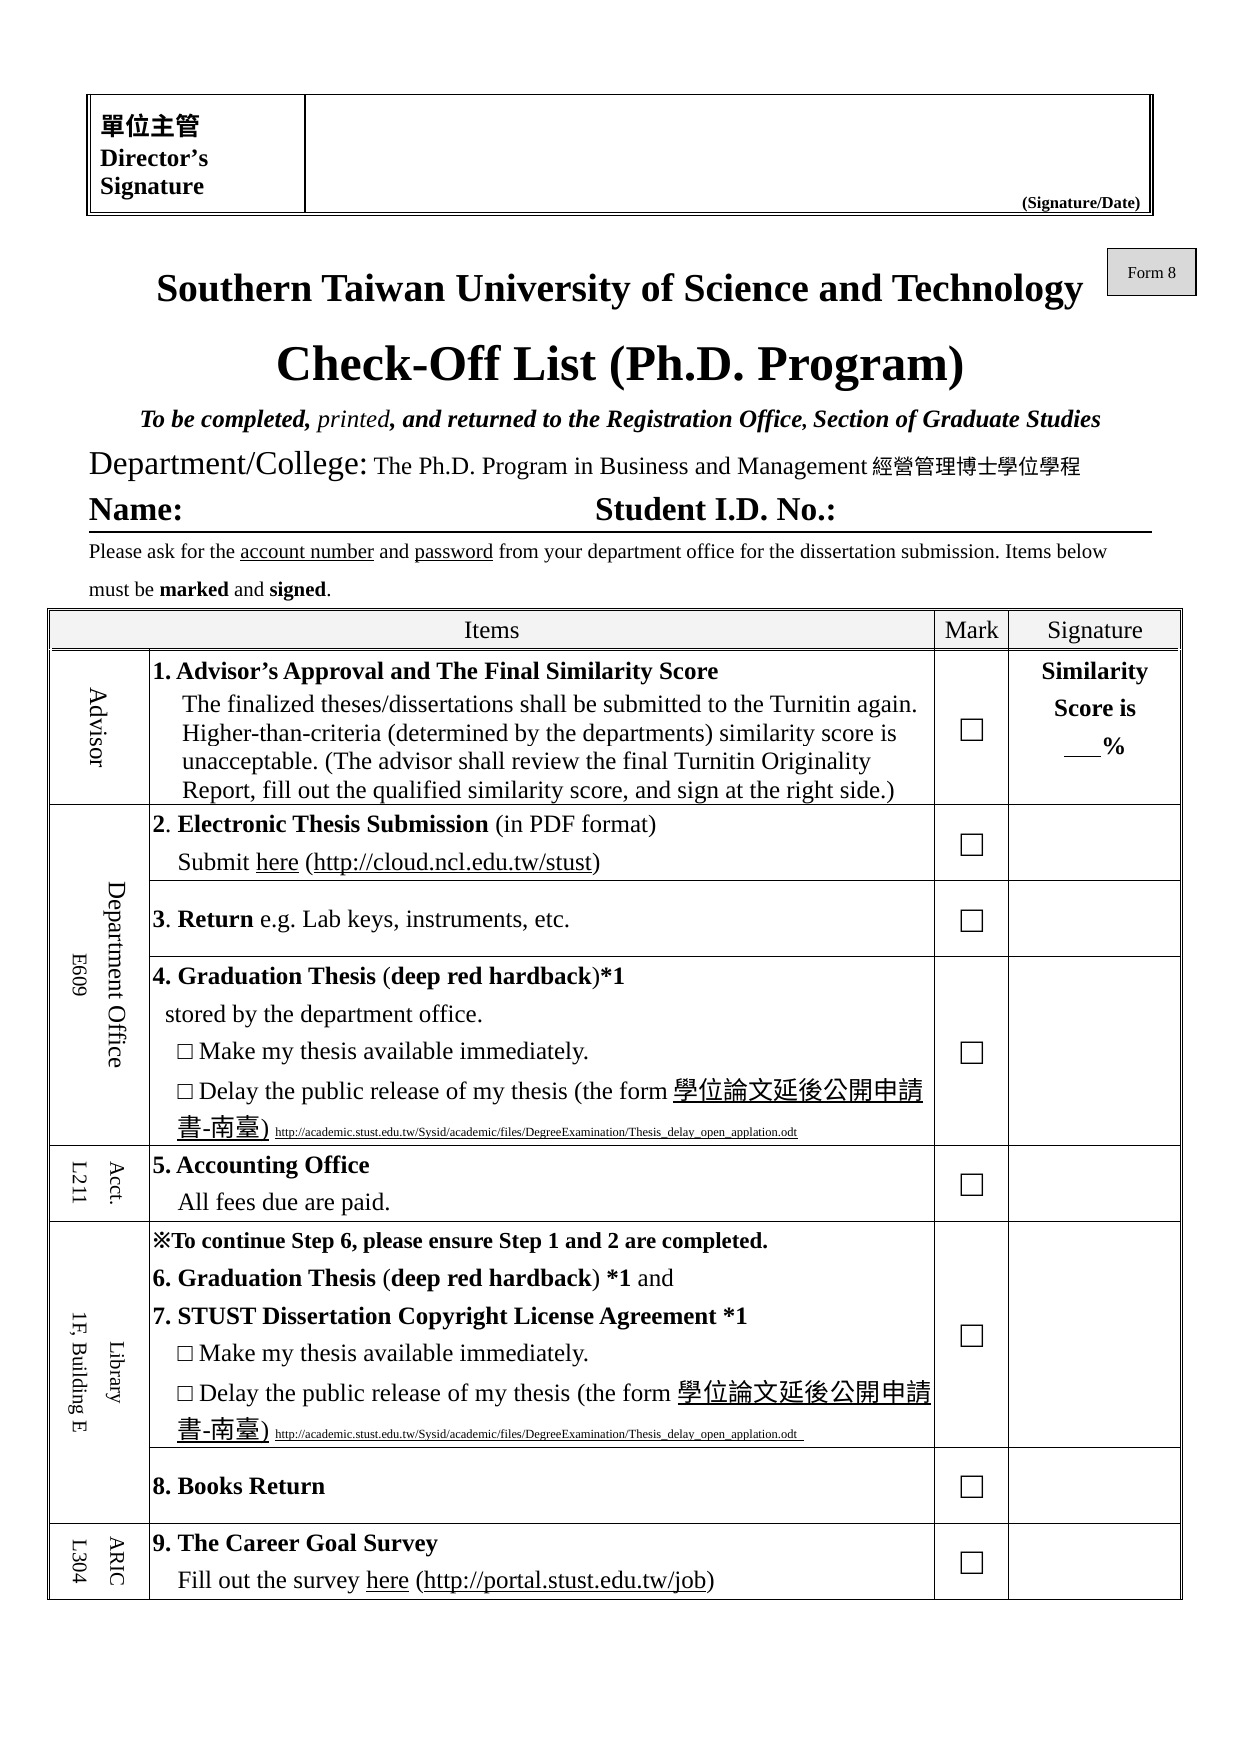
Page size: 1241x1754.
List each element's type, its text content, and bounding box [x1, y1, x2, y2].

table_cell 2. Electronic Thesis Submission (in PDF format) Submit here (http://cloud.ncl.edu.tw/stust) [150, 805, 934, 880]
table_cell 3. Return e.g. Lab keys, instruments, etc. [150, 881, 934, 956]
table_cell Department Office E609 [50, 805, 149, 1144]
table_cell [1009, 805, 1180, 880]
table_cell [1009, 957, 1180, 1144]
table_cell ※To continue Step 6, please ensure Step 1 and 2 are completed. 6. Graduation Thesis (deep red hardback) *1 and 7. STUST Dissertation Copyright License Agreement *1 □ Make my thesis available immediately. □ Delay the public release of my thesis (the form學位論文延後公開申請書-南臺) http://academic.stust.edu.tw/Sysid/academic/files/DegreeExamination/Thesis_delay_open_applation.odt [150, 1222, 934, 1447]
table_header Signature [1009, 611, 1180, 648]
subtitle Check-Off List (Ph.D. Program) [89, 325, 1152, 400]
table_cell 9. The Career Goal Survey Fill out the survey here (http://portal.stust.edu.tw/job) [150, 1524, 934, 1599]
table_cell □ [935, 1222, 1008, 1447]
table_cell □ [935, 805, 1008, 880]
text Name: Student I.D. No.: [89, 483, 1152, 531]
table_cell [1009, 1222, 1180, 1447]
table_cell 4. Graduation Thesis (deep red hardback)*1 stored by the department office. □ Make my thesis available immediately. □ Delay the public release of my thesis (the form學位論文延後公開申請書-南臺) http://academic.stust.edu.tw/Sysid/academic/files/DegreeExamination/Thesis_delay_open_applation.odt [150, 957, 934, 1144]
text Department/College: The Ph.D. Program in Business and Management經營管理博士學位學程 [89, 437, 1152, 483]
table_cell [1009, 1146, 1180, 1221]
table_cell □ [935, 957, 1008, 1144]
table_cell □ [935, 1448, 1008, 1523]
table_cell Acct. L211 [50, 1146, 149, 1221]
table_header Mark [935, 611, 1008, 648]
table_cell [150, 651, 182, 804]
table_cell □ [935, 1524, 1008, 1599]
table_cell ARIC L304 [50, 1524, 149, 1599]
table_cell [1009, 1448, 1180, 1523]
table_cell □ [935, 881, 1008, 956]
text Please ask for the account number and password from your department office for the dissertation submission. Items below must be marked and signed. [89, 533, 1152, 608]
table_cell □ [935, 1146, 1008, 1221]
table_cell Advisor [49, 648, 149, 804]
subtitle To be completed, printed, and returned to the Registration Office, Section of Graduate Studies [89, 400, 1152, 437]
table_cell □ [935, 651, 1008, 804]
table_cell 8. Books Return [150, 1448, 934, 1523]
table_cell 5. Accounting Office All fees due are paid. [150, 1146, 934, 1221]
subtitle Southern Taiwan University of Science and Technology [89, 250, 1152, 325]
table_cell [1009, 881, 1180, 956]
table_cell Library 1F, Building E [50, 1222, 149, 1523]
table_cell 單位主管 Director’s Signature [91, 95, 304, 212]
table_cell [1009, 1524, 1180, 1599]
table_header Items [50, 611, 934, 648]
table_cell Similarity Score is % [1009, 648, 1181, 804]
table_cell (Signature/Date) [306, 95, 1149, 212]
